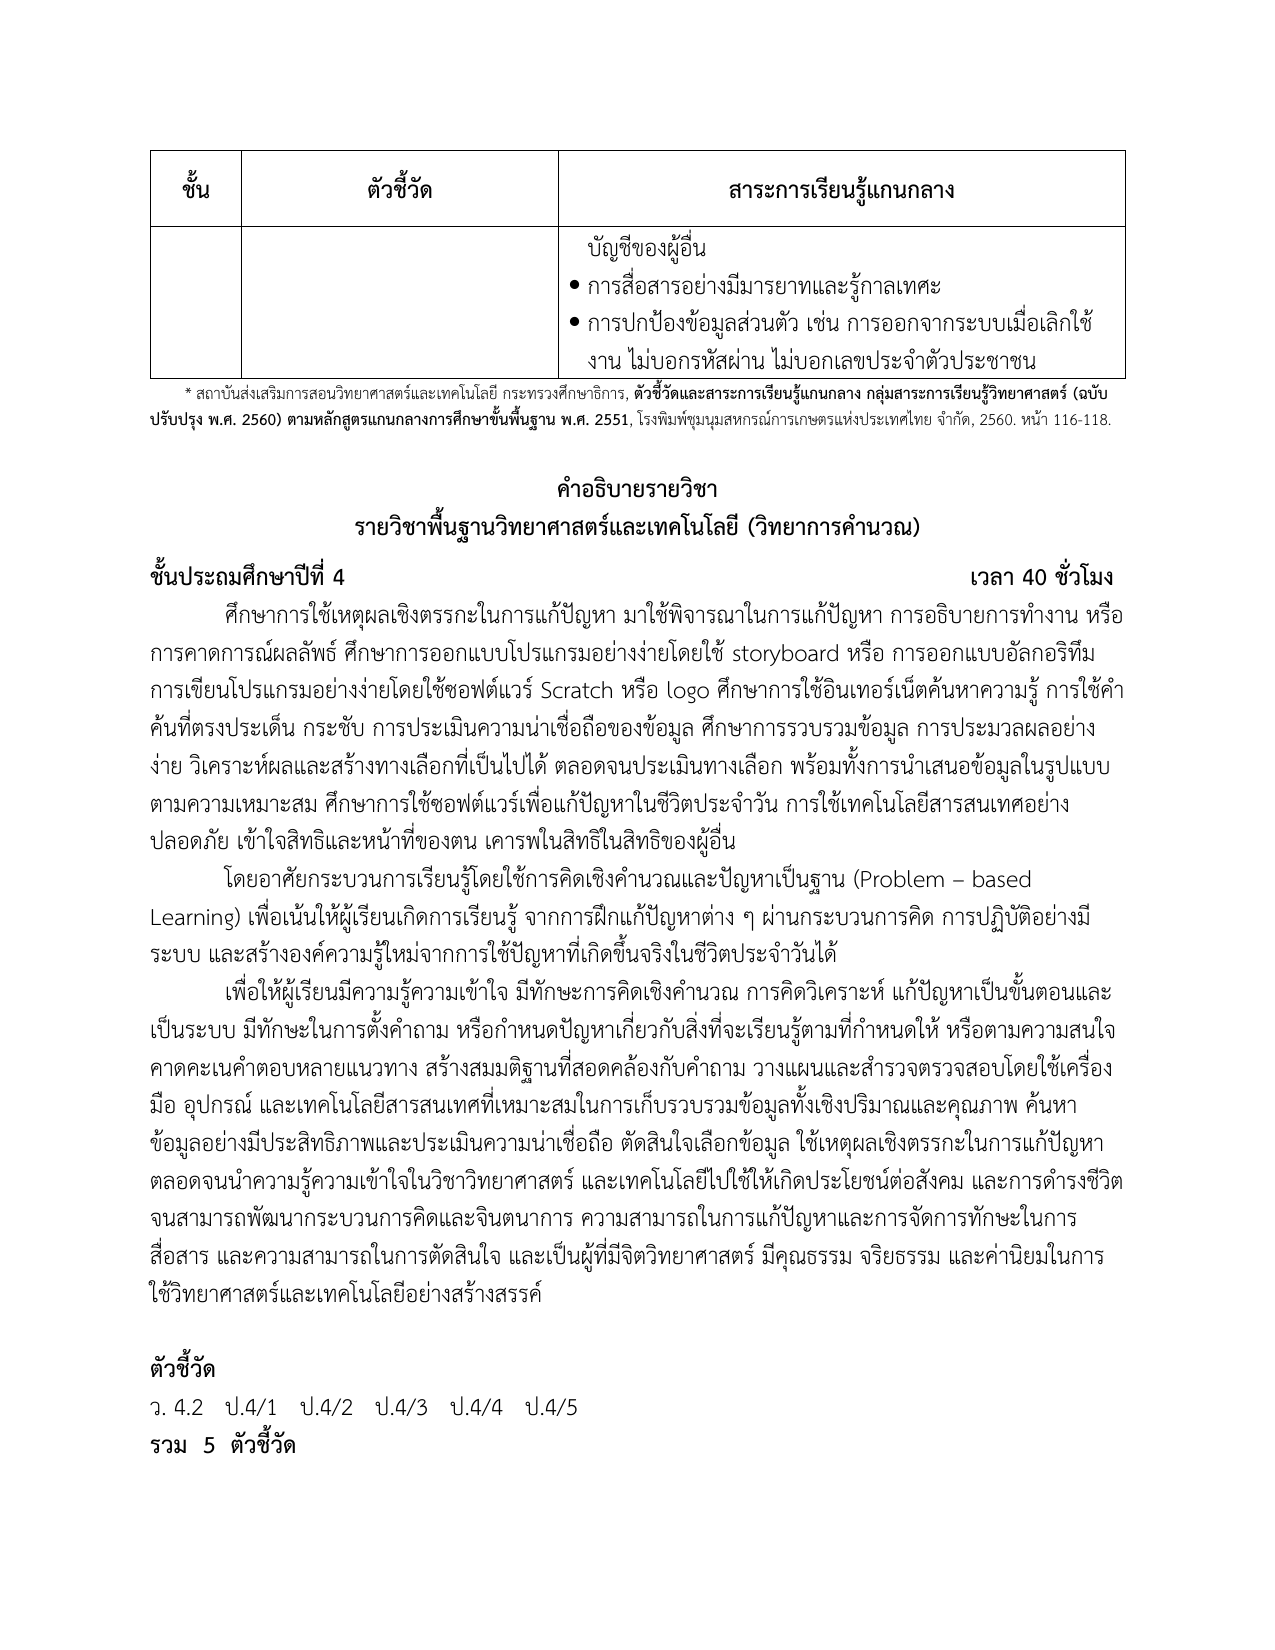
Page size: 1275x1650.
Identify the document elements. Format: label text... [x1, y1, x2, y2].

text เพื่อให้ผู้เรียนมีความรู้ความเข้าใจ มีทักษะการคิดเชิงคำนวณ การคิดวิเคราะห์ แก้ปัญหาเป็นขั้นตอนและเป็นระบบ มีทักษะในการตั้งคำถาม หรือกำหนดปัญหาเกี่ยวกับสิ่งที่จะเรียนรู้ตามที่กำหนดให้ หรือตามความสนใจ คาดคะเนคำตอบหลายแนวทาง สร้างสมมติฐานที่สอดคล้องกับคำถาม วางแผนและสำรวจตรวจสอบโดยใช้เครื่องมือ อุปกรณ์ และเทคโนโลยีสารสนเทศที่เหมาะสมในการเก็บรวบรวมข้อมูลทั้งเชิงปริมาณและคุณภาพ ค้นหาข้อมูลอย่างมีประสิทธิภาพและประเมินความน่าเชื่อถือ ตัดสินใจเลือกข้อมูล ใช้เหตุผลเชิงตรรกะในการแก้ปัญหา ตลอดจนนำความรู้ความเข้าใจในวิชาวิทยาศาสตร์ และเทคโนโลยีไปใช้ให้เกิดประโยชน์ต่อสังคม และการดำรงชีวิต จนสามารถพัฒนากระบวนการคิดและจินตนาการ ความสามารถในการแก้ปัญหาและการจัดการทักษะในการสื่อสาร และความสามารถในการตัดสินใจ และเป็นผู้ที่มีจิตวิทยาศาสตร์ มีคุณธรรม จริยธรรม และค่านิยมในการใช้วิทยาศาสตร์และเทคโนโลยีอย่างสร้างสรรค์ [150, 971, 1125, 1311]
text ชั้นประถมศึกษาปีที่ 4 เวลา 40 ชั่วโมง [150, 556, 1125, 594]
table_header ตัวชี้วัด [242, 151, 558, 226]
table_header ชั้น [151, 151, 241, 226]
text * สถาบันส่งเสริมการสอนวิทยาศาสตร์และเทคโนโลยี กระทรวงศึกษาธิการ, ตัวชี้วัดและสาระการเรียนรู้แกนกลาง กลุ่มสาระการเรียนรู้วิทยาศาสตร์ (ฉบับปรับปรุง พ.ศ. 2560) ตามหลักสูตรแกนกลางการศึกษาขั้นพื้นฐาน พ.ศ. 2551, โรงพิมพ์ชุมนุมสหกรณ์การเกษตรแห่งประเทศไทย จำกัด, 2560. หน้า 116-118. [150, 379, 1122, 431]
text ว. 4.2 ป.4/1 ป.4/2 ป.4/3 ป.4/4 ป.4/5 [150, 1386, 1125, 1424]
text ตัวชี้วัด [150, 1348, 1125, 1386]
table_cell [242, 227, 558, 378]
text โดยอาศัยกระบวนการเรียนรู้โดยใช้การคิดเชิงคำนวณและปัญหาเป็นฐาน (Problem – based Learning) เพื่อเน้นให้ผู้เรียนเกิดการเรียนรู้ จากการฝึกแก้ปัญหาต่าง ๆ ผ่านกระบวนการคิด การปฏิบัติอย่างมีระบบ และสร้างองค์ความรู้ใหม่จากการใช้ปัญหาที่เกิดขึ้นจริงในชีวิตประจำวันได้ [150, 858, 1125, 971]
table_header สาระการเรียนรู้แกนกลาง [559, 151, 1125, 226]
text รายวิชาพื้นฐานวิทยาศาสตร์และเทคโนโลยี (วิทยาการคำนวณ) [150, 506, 1125, 544]
text คำอธิบายรายวิชา [150, 468, 1125, 506]
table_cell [559, 227, 1125, 378]
text ศึกษาการใช้เหตุผลเชิงตรรกะในการแก้ปัญหา มาใช้พิจารณาในการแก้ปัญหา การอธิบายการทำงาน หรือการคาดการณ์ผลลัพธ์ ศึกษาการออกแบบโปรแกรมอย่างง่ายโดยใช้ storyboard หรือ การออกแบบอัลกอริทึม การเขียนโปรแกรมอย่างง่ายโดยใช้ซอฟต์แวร์ Scratch หรือ logo ศึกษาการใช้อินเทอร์เน็ตค้นหาความรู้ การใช้คำค้นที่ตรงประเด็น กระชับ การประเมินความน่าเชื่อถือของข้อมูล ศึกษาการรวบรวมข้อมูล การประมวลผลอย่างง่าย วิเคราะห์ผลและสร้างทางเลือกที่เป็นไปได้ ตลอดจนประเมินทางเลือก พร้อมทั้งการนำเสนอข้อมูลในรูปแบบตามความเหมาะสม ศึกษาการใช้ซอฟต์แวร์เพื่อแก้ปัญหาในชีวิตประจำวัน การใช้เทคโนโลยีสารสนเทศอย่างปลอดภัย เข้าใจสิทธิและหน้าที่ของตน เคารพในสิทธิในสิทธิของผู้อื่น [150, 594, 1125, 858]
text รวม 5 ตัวชี้วัด [150, 1424, 1125, 1461]
